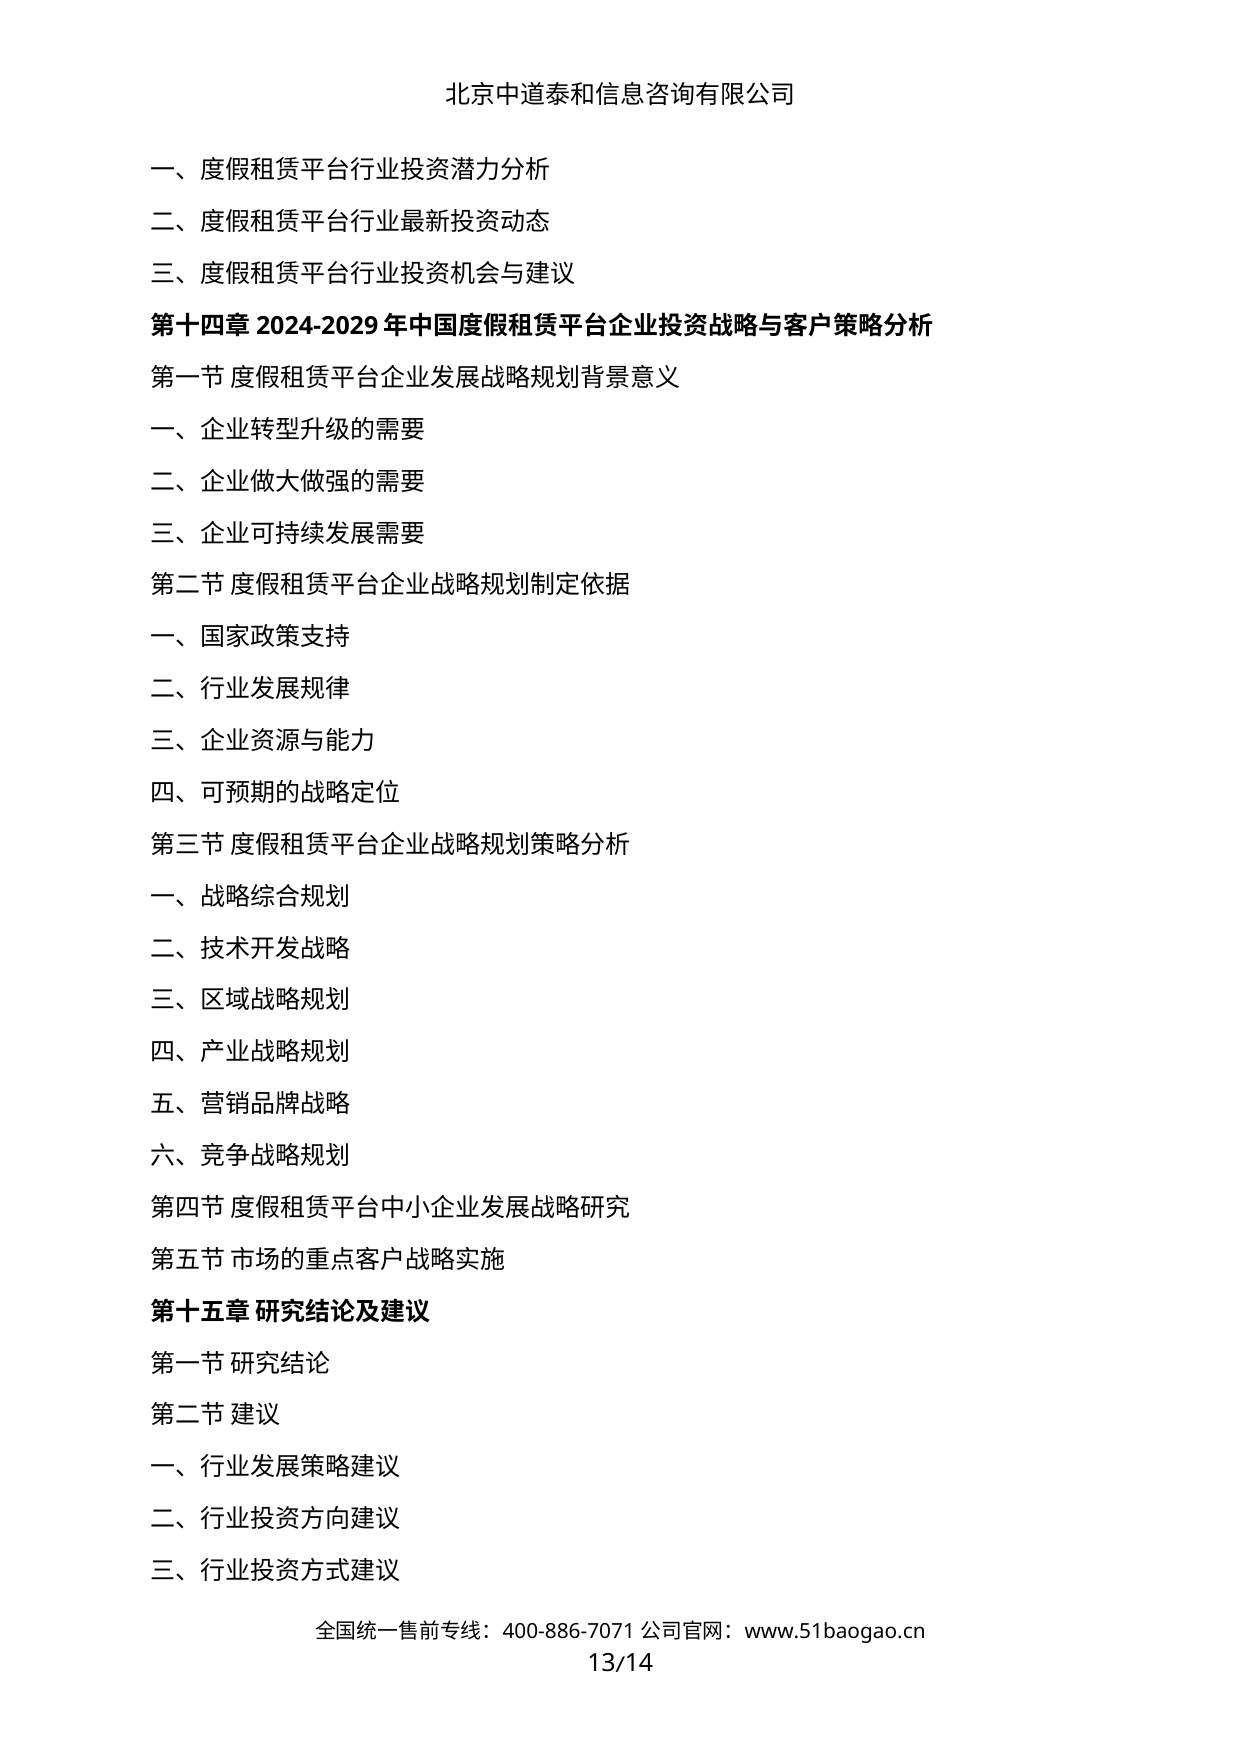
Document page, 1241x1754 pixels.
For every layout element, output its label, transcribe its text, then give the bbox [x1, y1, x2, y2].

text 一、行业发展策略建议 [150, 1447, 1090, 1483]
text 二、行业发展规律 [150, 669, 1090, 705]
text 第一节 研究结论 [150, 1343, 1090, 1379]
text 第二节 度假租赁平台企业战略规划制定依据 [150, 565, 1090, 601]
text 一、企业转型升级的需要 [150, 409, 1090, 446]
text 四、产业战略规划 [150, 1032, 1090, 1068]
text 一、国家政策支持 [150, 617, 1090, 653]
text 一、战略综合规划 [150, 876, 1090, 912]
text 第一节 度假租赁平台企业发展战略规划背景意义 [150, 357, 1090, 394]
text 第十五章 研究结论及建议 [150, 1291, 1090, 1327]
text 三、度假租赁平台行业投资机会与建议 [150, 254, 1090, 290]
text 五、营销品牌战略 [150, 1084, 1090, 1120]
text 第十四章 2024-2029年中国度假租赁平台企业投资战略与客户策略分析 [150, 306, 1090, 342]
text 六、竞争战略规划 [150, 1136, 1090, 1172]
text 第三节 度假租赁平台企业战略规划策略分析 [150, 824, 1090, 861]
text 三、行业投资方式建议 [150, 1551, 1090, 1587]
text 二、技术开发战略 [150, 928, 1090, 964]
text 第五节 市场的重点客户战略实施 [150, 1239, 1090, 1276]
text 二、企业做大做强的需要 [150, 461, 1090, 497]
text 二、行业投资方向建议 [150, 1499, 1090, 1535]
text 四、可预期的战略定位 [150, 772, 1090, 809]
text 三、区域战略规划 [150, 980, 1090, 1016]
text 第二节 建议 [150, 1395, 1090, 1431]
text 第四节 度假租赁平台中小企业发展战略研究 [150, 1187, 1090, 1224]
text 三、企业资源与能力 [150, 721, 1090, 757]
text 一、度假租赁平台行业投资潜力分析 [150, 150, 1090, 186]
text 三、企业可持续发展需要 [150, 513, 1090, 549]
text 二、度假租赁平台行业最新投资动态 [150, 202, 1090, 238]
